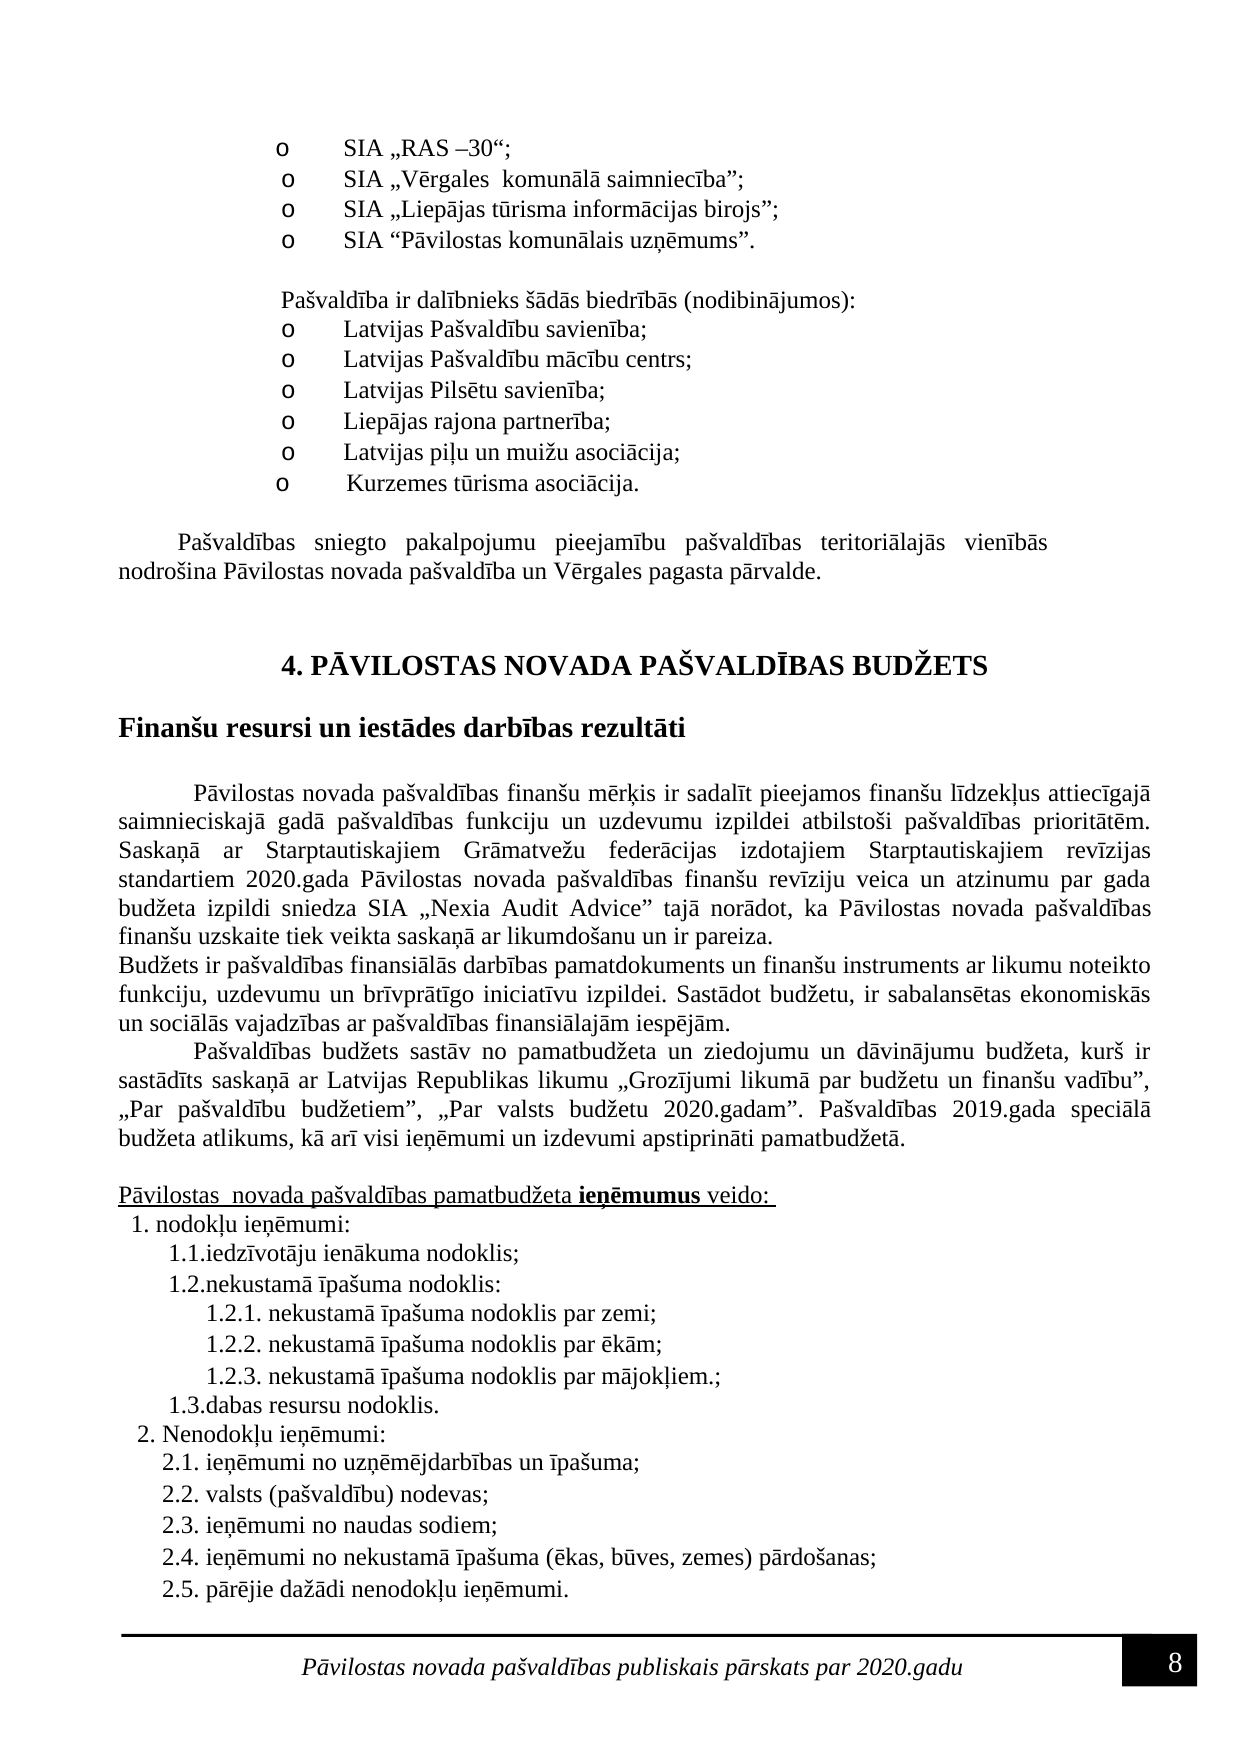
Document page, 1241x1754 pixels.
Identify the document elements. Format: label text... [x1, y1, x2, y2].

text Finanšu resursi un iestādes darbības rezultāti [118, 710, 1152, 744]
list SIA „RAS –30“; [236, 133, 1048, 164]
text 1.2.2. nekustamā īpašuma nodoklis par ēkām; [118, 1329, 1152, 1358]
text Budžets ir pašvaldības finansiālās darbības pamatdokuments un finanšu instruments ar likumu noteikto funkciju, uzdevumu un brīvprātīgo iniciatīvu izpildei. Sastādot budžetu, ir sabalansētas ekonomiskās un sociālās vajadzības ar pašvaldības finansiālajām iespējām. [118, 950, 1152, 1036]
text 1.2.nekustamā īpašuma nodoklis: [118, 1269, 1152, 1298]
list Latvijas Pašvaldību savienība; [242, 314, 1048, 344]
text 1.1.iedzīvotāju ienākuma nodoklis; [118, 1238, 1152, 1266]
text 1.3.dabas resursu nodoklis. [118, 1390, 1152, 1419]
text 2.1. ieņēmumi no uzņēmējdarbības un īpašuma; [118, 1447, 1152, 1476]
text 2.2. valsts (pašvaldību) nodevas; [118, 1479, 1152, 1508]
text Pāvilostas novada pašvaldības finanšu mērķis ir sadalīt pieejamos finanšu līdzekļus attiecīgajā saimnieciskajā gadā pašvaldības funkciju un uzdevumu izpildei atbilstoši pašvaldības prioritātēm. Saskaņā ar Starptautiskajiem Grāmatvežu federācijas izdotajiem Starptautiskajiem revīzijas standartiem 2020.gada Pāvilostas novada pašvaldības finanšu revīziju veica un atzinumu par gada budžeta izpildi sniedza SIA „Nexia Audit Advice” tajā norādot, ka Pāvilostas novada pašvaldības finanšu uzskaite tiek veikta saskaņā ar likumdošanu un ir pareiza. [118, 778, 1152, 950]
subtitle 4. PĀVILOSTAS NOVADA PAŠVALDĪBAS BUDŽETS [118, 648, 1152, 681]
text 1. nodokļu ieņēmumi: [118, 1209, 1152, 1238]
text Pāvilostas novada pašvaldības pamatbudžeta ieņēmumus veido: [118, 1180, 1152, 1209]
text 2.4. ieņēmumi no nekustamā īpašuma (ēkas, būves, zemes) pārdošanas; [118, 1542, 1152, 1571]
list Liepājas rajona partnerība; [242, 406, 1048, 437]
text 1.2.1. nekustamā īpašuma nodoklis par zemi; [118, 1298, 1152, 1327]
text Pašvaldības sniegto pakalpojumu pieejamību pašvaldības teritoriālajās vienībās nodrošina Pāvilostas novada pašvaldība un Vērgales pagasta pārvalde. [118, 527, 1048, 585]
list Latvijas Pašvaldību mācību centrs; [242, 344, 1048, 375]
list SIA „Vērgales komunālā saimniecība”; [242, 164, 1048, 194]
list Kurzemes tūrisma asociācija. [275, 468, 1048, 499]
text 2.5. pārējie dažādi nenodokļu ieņēmumi. [118, 1574, 1152, 1602]
list Latvijas Pilsētu savienība; [242, 375, 1048, 406]
text 1.2.3. nekustamā īpašuma nodoklis par mājokļiem.; [118, 1361, 1152, 1390]
text 2. Nenodokļu ieņēmumi: [118, 1419, 1152, 1447]
list Latvijas piļu un muižu asociācija; [242, 437, 1048, 468]
text 2.3. ieņēmumi no naudas sodiem; [118, 1511, 1152, 1539]
text Pašvaldība ir dalībnieks šādās biedrībās (nodibinājumos): [242, 285, 1048, 314]
list SIA „Liepājas tūrisma informācijas birojs”; [242, 194, 1048, 225]
list SIA “Pāvilostas komunālais uzņēmums”. [242, 225, 1048, 285]
text Pašvaldības budžets sastāv no pamatbudžeta un ziedojumu un dāvinājumu budžeta, kurš ir sastādīts saskaņā ar Latvijas Republikas likumu „Grozījumi likumā par budžetu un finanšu vadību”, „Par pašvaldību budžetiem”, „Par valsts budžetu 2020.gadam”. Pašvaldības 2019.gada speciālā budžeta atlikums, kā arī visi ieņēmumi un izdevumi apstiprināti pamatbudžetā. [118, 1036, 1152, 1151]
